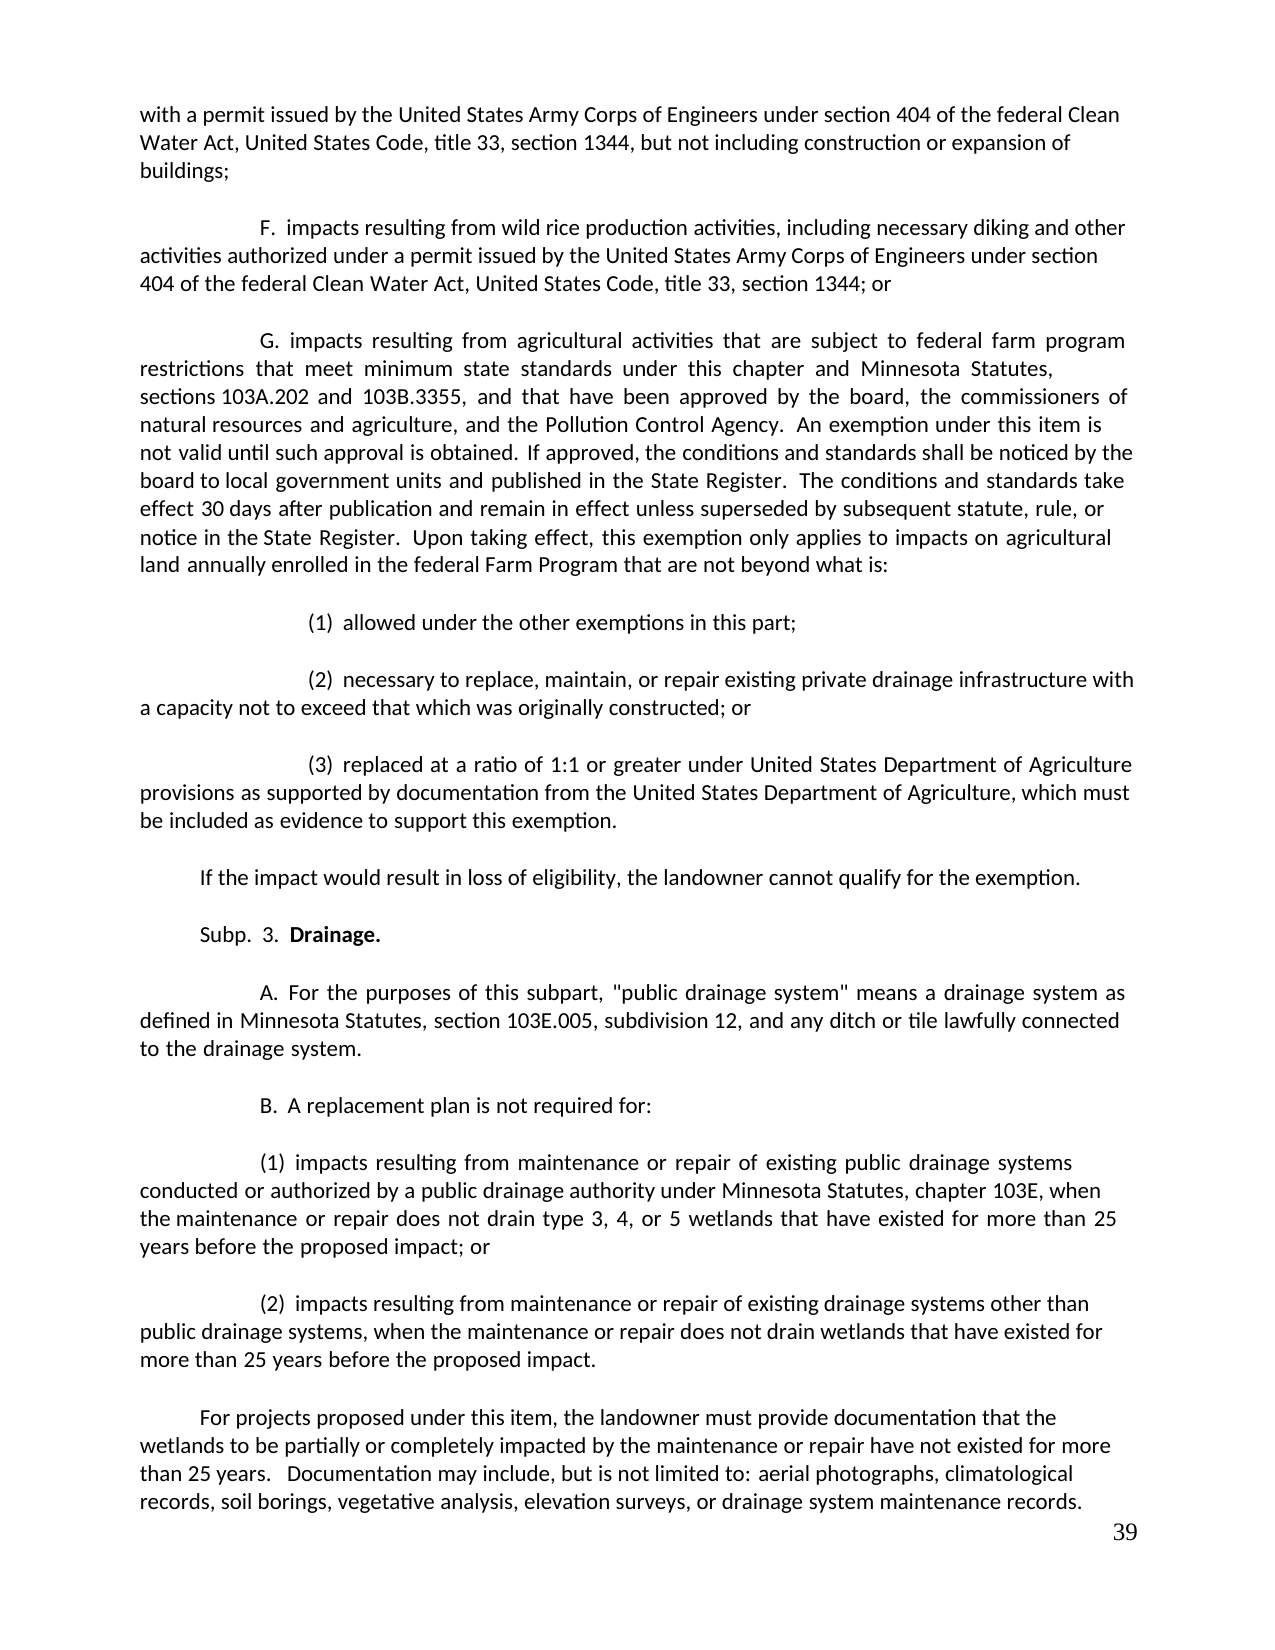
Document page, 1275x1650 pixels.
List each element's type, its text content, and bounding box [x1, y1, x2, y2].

text If the impact would result in loss of eligibility, the landowner cannot qualify for the exemption. [139, 863, 1137, 891]
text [139, 100, 1137, 184]
text F. impacts resulting from wild rice production activities, including necessary diking and other activities authorized under a permit issued by the United States Army Corps of Engineers under section 404 of the federal Clean Water Act, United States Code, title 33, section 1344; or [139, 213, 1137, 297]
text (3) replaced at a ratio of 1:1 or greater under United States Department of Agriculture provisions as supported by documentation from the United States Department of Agriculture, which must be included as evidence to support this exemption. [139, 750, 1137, 834]
text (2) impacts resulting from maintenance or repair of existing drainage systems other than public drainage systems, when the maintenance or repair does not drain wetlands that have existed for more than 25 years before the proposed impact. [139, 1289, 1137, 1373]
text G. impacts resulting from agricultural activities that are subject to federal farm program restrictions that meet minimum state standards under this chapter and Minnesota Statutes, sections 103A.202 and 103B.3355, and that have been approved by the board, the commissioners of natural resources and agriculture, and the Pollution Control Agency. An exemption under this item is not valid until such approval is obtained. If approved, the conditions and standards shall be noticed by the board to local government units and published in the State Register. The conditions and standards take effect 30 days after publication and remain in effect unless superseded by subsequent statute, rule, or notice in the State Register. Upon taking effect, this exemption only applies to impacts on agricultural land annually enrolled in the federal Farm Program that are not beyond what is: [139, 326, 1137, 579]
text B. A replacement plan is not required for: [139, 1091, 1137, 1119]
text (2) necessary to replace, maintain, or repair existing private drainage infrastructure with a capacity not to exceed that which was originally constructed; or [139, 665, 1137, 721]
text Subp. 3. Drainage. [139, 921, 1137, 949]
text A. For the purposes of this subpart, "public drainage system" means a drainage system as defined in Minnesota Statutes, section 103E.005, subdivision 12, and any ditch or tile lawfully connected to the drainage system. [139, 978, 1137, 1062]
text (1) allowed under the other exemptions in this part; [139, 608, 1137, 636]
text For projects proposed under this item, the landowner must provide documentation that the wetlands to be partially or completely impacted by the maintenance or repair have not existed for more than 25 years. Documentation may include, but is not limited to: aerial photographs, climatological records, soil borings, vegetative analysis, elevation surveys, or drainage system maintenance records. [139, 1403, 1137, 1515]
text (1) impacts resulting from maintenance or repair of existing public drainage systems conducted or authorized by a public drainage authority under Minnesota Statutes, chapter 103E, when the maintenance or repair does not drain type 3, 4, or 5 wetlands that have existed for more than 25 years before the proposed impact; or [139, 1148, 1137, 1260]
